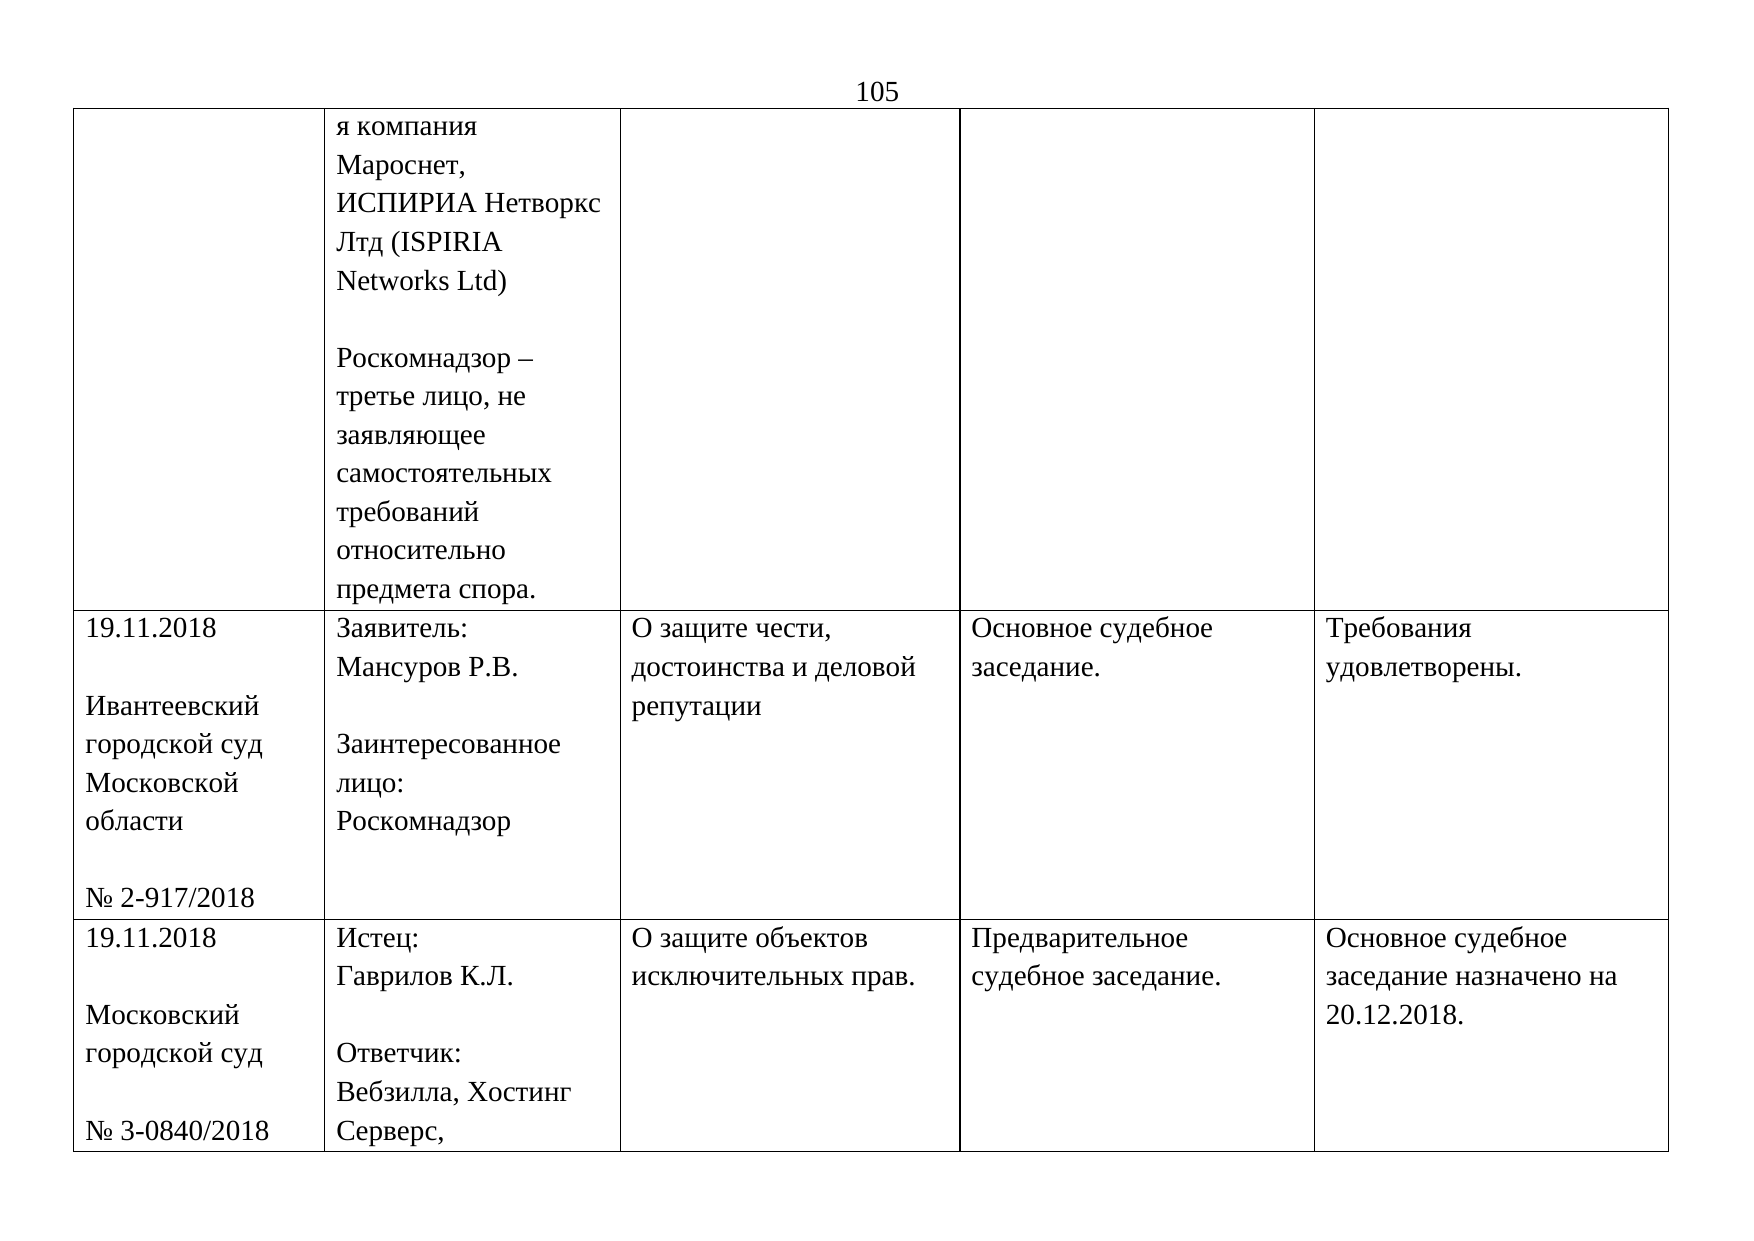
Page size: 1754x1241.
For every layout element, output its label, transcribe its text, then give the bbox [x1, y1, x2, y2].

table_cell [1315, 109, 1668, 609]
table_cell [325, 109, 620, 609]
table_cell Требования удовлетворены. [1315, 611, 1668, 919]
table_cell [74, 920, 324, 1151]
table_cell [74, 109, 324, 609]
table_cell О защите чести, достоинства и деловой репутации [621, 611, 959, 919]
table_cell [621, 109, 959, 609]
table_cell 19.11.2018 Ивантеевский городской суд Московской области № 2-917/2018 [74, 611, 324, 919]
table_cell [1315, 920, 1668, 1151]
table_cell Основное судебное заседание. [961, 611, 1314, 919]
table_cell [961, 920, 1314, 1151]
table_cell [325, 920, 620, 1151]
table_cell Заявитель: Мансуров Р.В. Заинтересованное лицо: Роскомнадзор [325, 611, 620, 919]
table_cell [961, 109, 1314, 609]
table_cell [621, 920, 959, 1151]
